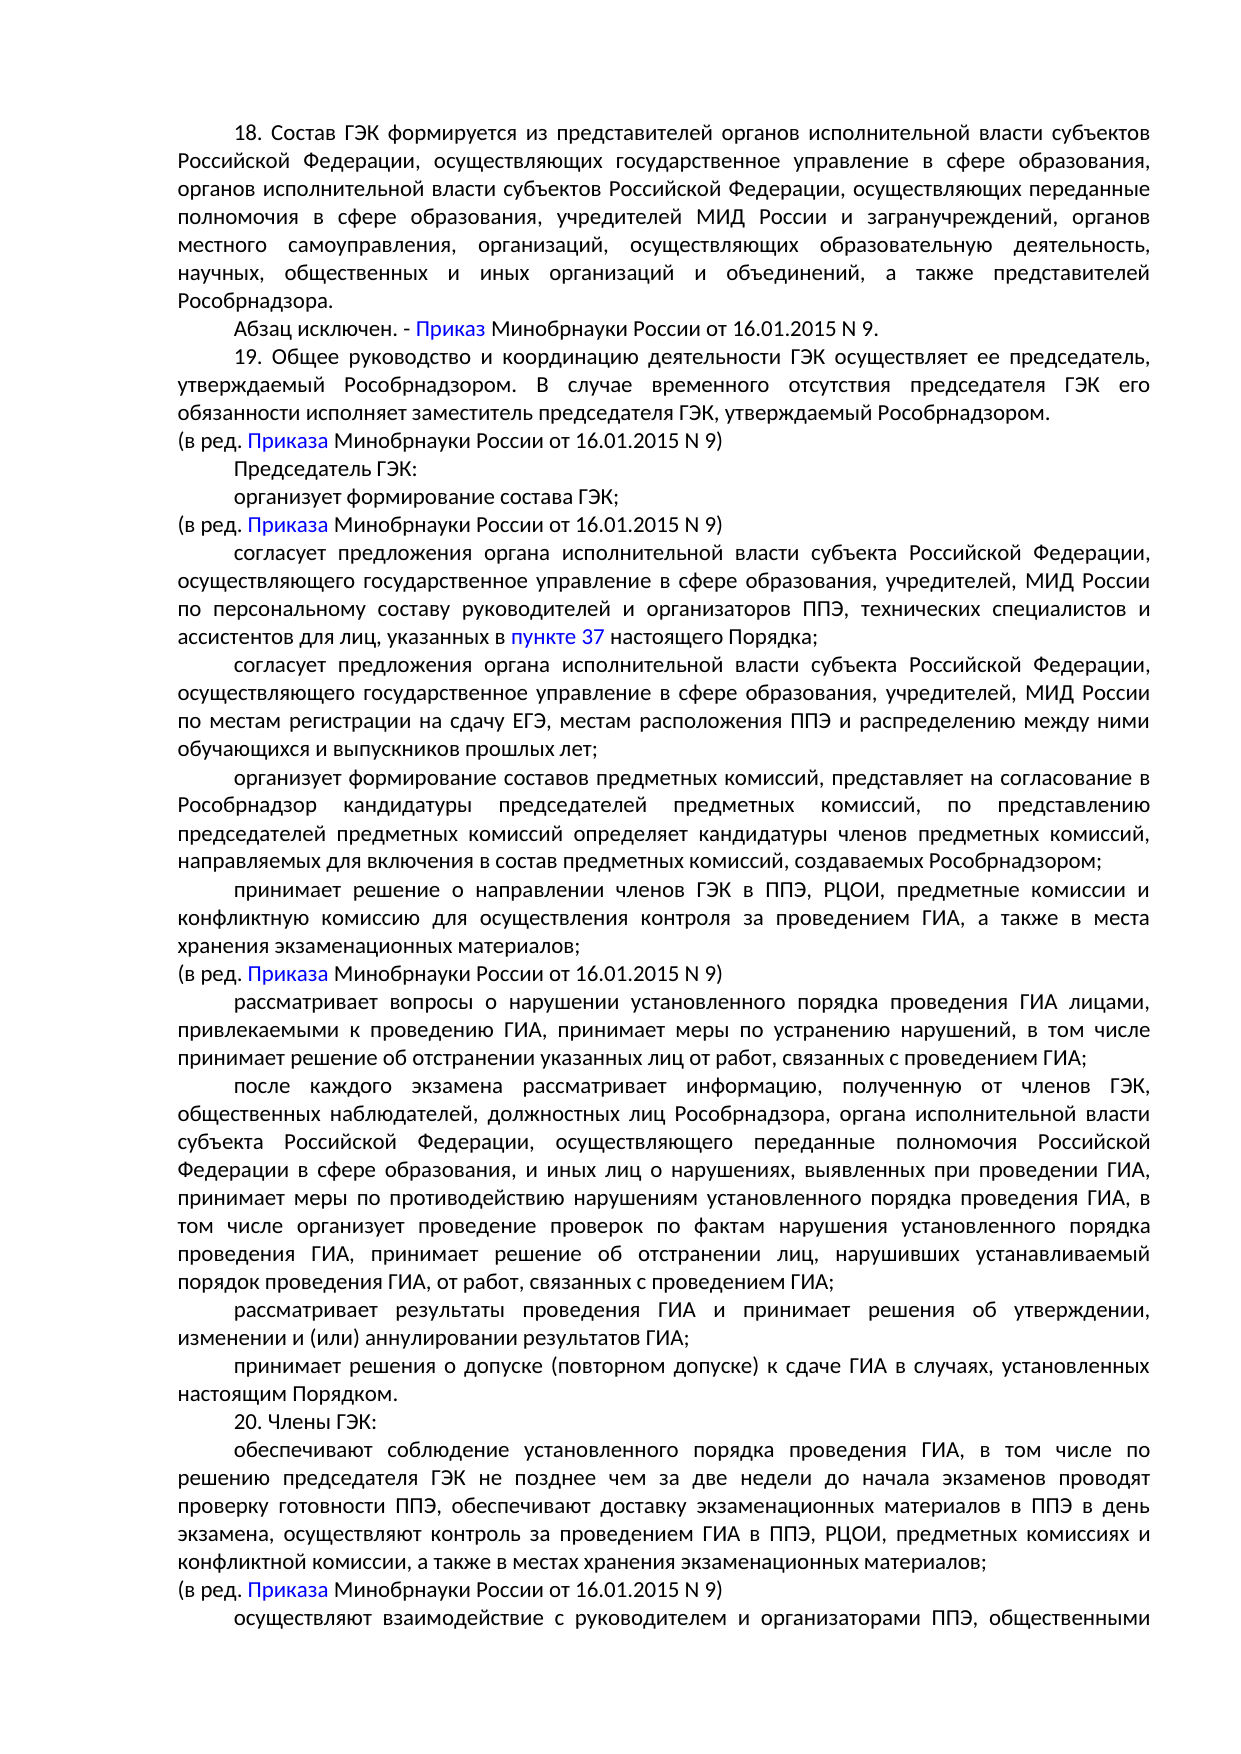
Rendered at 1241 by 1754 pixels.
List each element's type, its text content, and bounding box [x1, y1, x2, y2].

text (в ред. Приказа Минобрнауки России от 16.01.2015 N 9) [177, 959, 1152, 987]
text организует формирование составов предметных комиссий, представляет на согласование в Рособрнадзор кандидатуры председателей предметных комиссий, по представлению председателей предметных комиссий определяет кандидатуры членов предметных комиссий, направляемых для включения в состав предметных комиссий, создаваемых Рособрнадзором; [177, 763, 1152, 875]
text 18. Состав ГЭК формируется из представителей органов исполнительной власти субъектов Российской Федерации, осуществляющих государственное управление в сфере образования, органов исполнительной власти субъектов Российской Федерации, осуществляющих переданные полномочия в сфере образования, учредителей МИД России и загранучреждений, органов местного самоуправления, организаций, осуществляющих образовательную деятельность, научных, общественных и иных организаций и объединений, а также представителей Рособрнадзора. [177, 118, 1152, 314]
text принимает решения о допуске (повторном допуске) к сдаче ГИА в случаях, установленных настоящим Порядком. [177, 1351, 1152, 1407]
text согласует предложения органа исполнительной власти субъекта Российской Федерации, осуществляющего государственное управление в сфере образования, учредителей, МИД России по местам регистрации на сдачу ЕГЭ, местам расположения ППЭ и распределению между ними обучающихся и выпускников прошлых лет; [177, 651, 1152, 763]
text Абзац исключен. - Приказ Минобрнауки России от 16.01.2015 N 9. [177, 314, 1152, 342]
text 20. Члены ГЭК: [177, 1407, 1152, 1435]
text принимает решение о направлении членов ГЭК в ППЭ, РЦОИ, предметные комиссии и конфликтную комиссию для осуществления контроля за проведением ГИА, а также в места хранения экзаменационных материалов; [177, 875, 1152, 959]
text (в ред. Приказа Минобрнауки России от 16.01.2015 N 9) [177, 510, 1152, 538]
text после каждого экзамена рассматривает информацию, полученную от членов ГЭК, общественных наблюдателей, должностных лиц Рособрнадзора, органа исполнительной власти субъекта Российской Федерации, осуществляющего переданные полномочия Российской Федерации в сфере образования, и иных лиц о нарушениях, выявленных при проведении ГИА, принимает меры по противодействию нарушениям установленного порядка проведения ГИА, в том числе организует проведение проверок по фактам нарушения установленного порядка проведения ГИА, принимает решение об отстранении лиц, нарушивших устанавливаемый порядок проведения ГИА, от работ, связанных с проведением ГИА; [177, 1071, 1152, 1295]
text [177, 1603, 1152, 1631]
text обеспечивают соблюдение установленного порядка проведения ГИА, в том числе по решению председателя ГЭК не позднее чем за две недели до начала экзаменов проводят проверку готовности ППЭ, обеспечивают доставку экзаменационных материалов в ППЭ в день экзамена, осуществляют контроль за проведением ГИА в ППЭ, РЦОИ, предметных комиссиях и конфликтной комиссии, а также в местах хранения экзаменационных материалов; [177, 1435, 1152, 1575]
text (в ред. Приказа Минобрнауки России от 16.01.2015 N 9) [177, 1575, 1152, 1603]
text организует формирование состава ГЭК; [177, 482, 1152, 510]
text рассматривает вопросы о нарушении установленного порядка проведения ГИА лицами, привлекаемыми к проведению ГИА, принимает меры по устранению нарушений, в том числе принимает решение об отстранении указанных лиц от работ, связанных с проведением ГИА; [177, 987, 1152, 1071]
text 19. Общее руководство и координацию деятельности ГЭК осуществляет ее председатель, утверждаемый Рособрнадзором. В случае временного отсутствия председателя ГЭК его обязанности исполняет заместитель председателя ГЭК, утверждаемый Рособрнадзором. [177, 342, 1152, 426]
text согласует предложения органа исполнительной власти субъекта Российской Федерации, осуществляющего государственное управление в сфере образования, учредителей, МИД России по персональному составу руководителей и организаторов ППЭ, технических специалистов и ассистентов для лиц, указанных в пункте 37 настоящего Порядка; [177, 538, 1152, 651]
text (в ред. Приказа Минобрнауки России от 16.01.2015 N 9) [177, 426, 1152, 454]
text Председатель ГЭК: [177, 454, 1152, 482]
text рассматривает результаты проведения ГИА и принимает решения об утверждении, изменении и (или) аннулировании результатов ГИА; [177, 1295, 1152, 1351]
